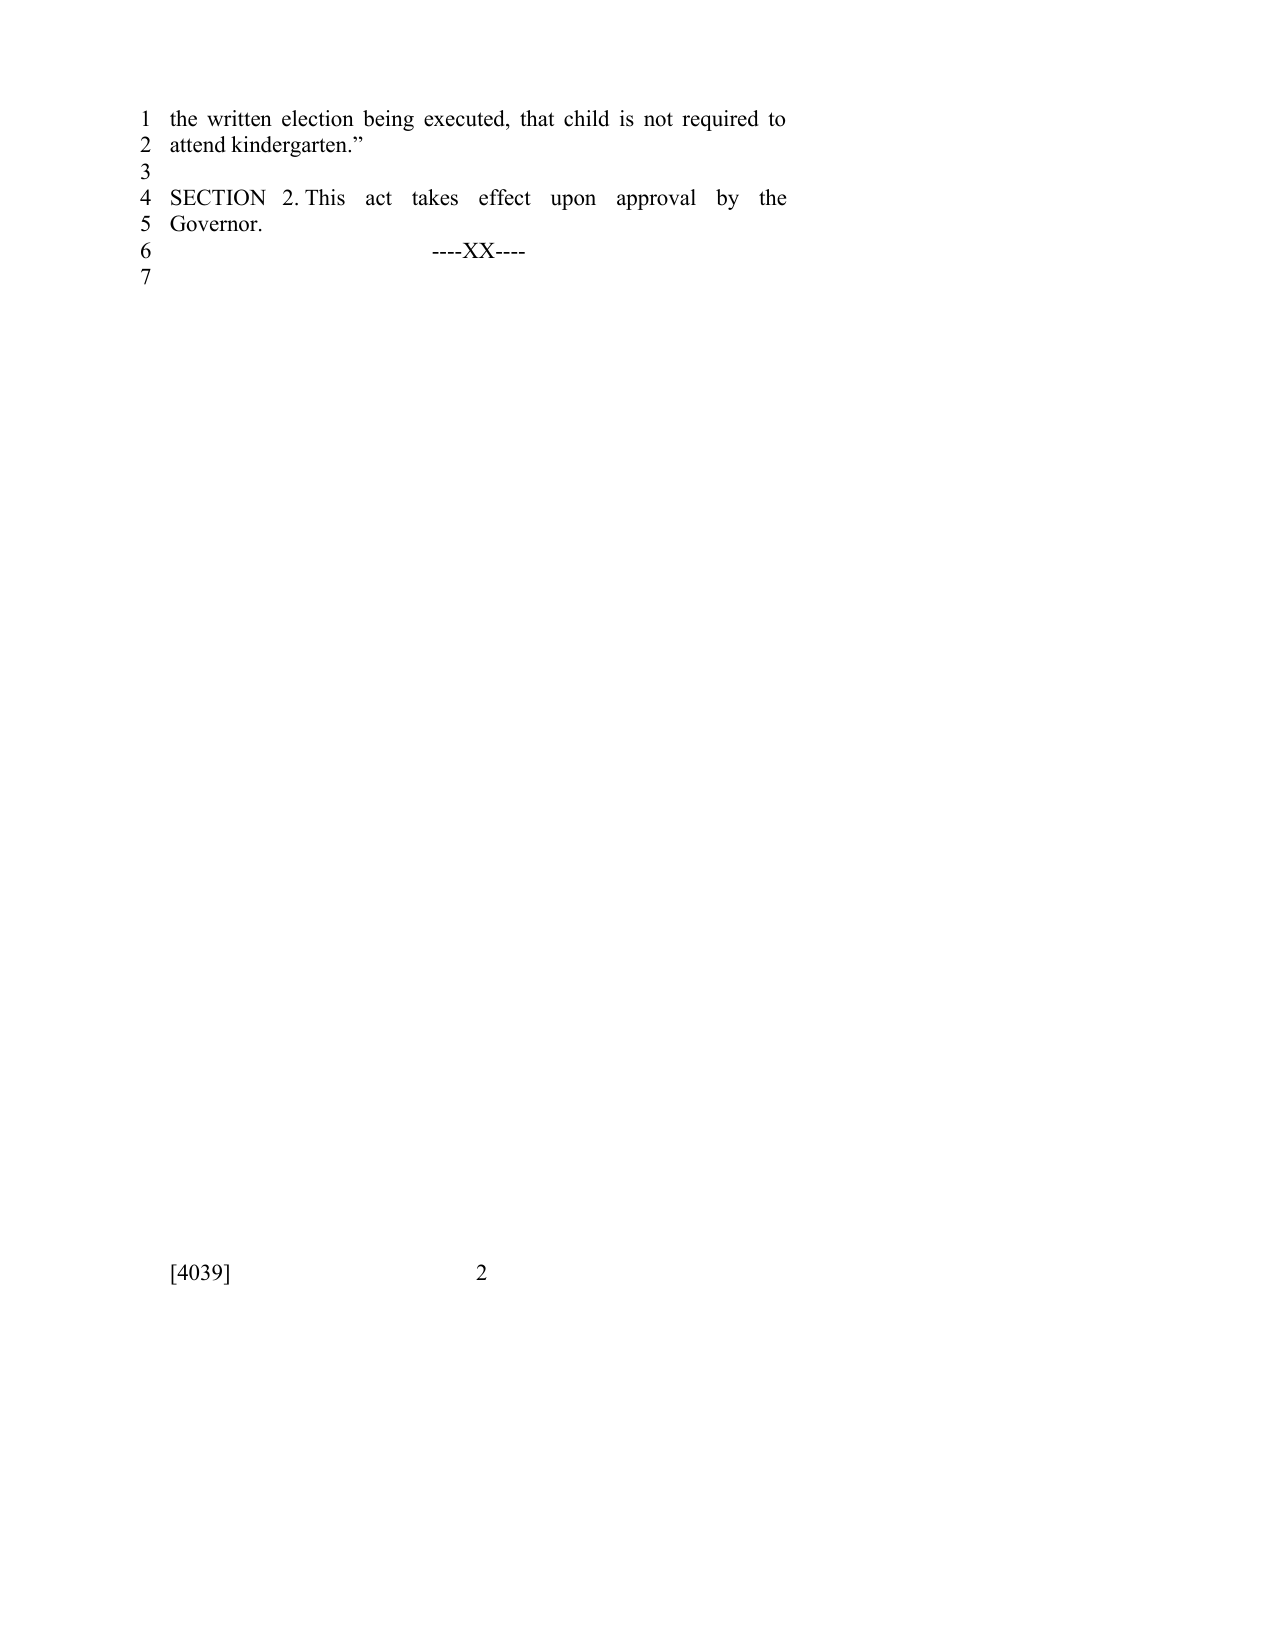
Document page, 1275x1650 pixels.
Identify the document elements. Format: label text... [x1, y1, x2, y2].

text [169, 105, 787, 158]
text SECTION 2. This act takes effect upon approval by the Governor. [169, 184, 787, 237]
text ----XX---- [169, 237, 787, 263]
